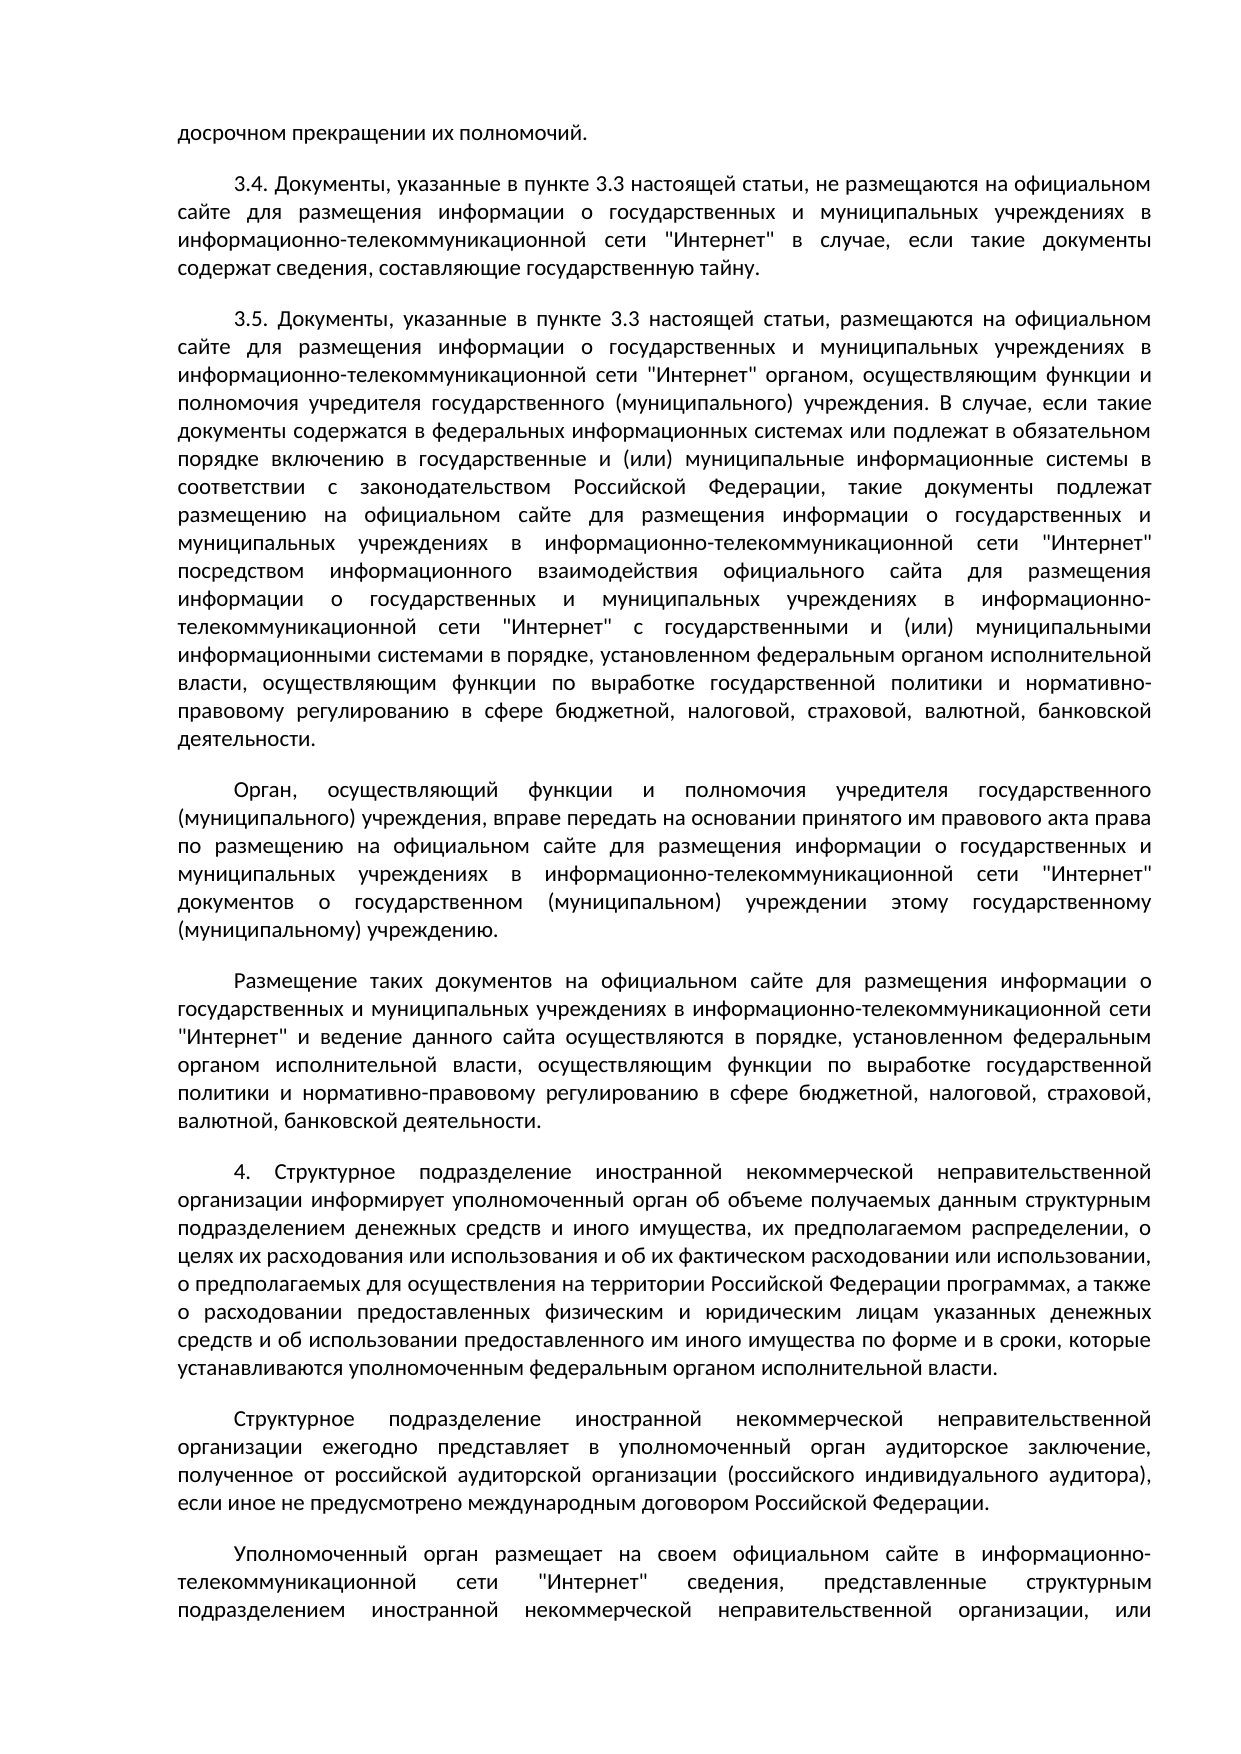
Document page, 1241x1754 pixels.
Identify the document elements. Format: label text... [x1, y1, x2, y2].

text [177, 118, 1152, 146]
text 4. Структурное подразделение иностранной некоммерческой неправительственной организации информирует уполномоченный орган об объеме получаемых данным структурным подразделением денежных средств и иного имущества, их предполагаемом распределении, о целях их расходования или использования и об их фактическом расходовании или использовании, о предполагаемых для осуществления на территории Российской Федерации программах, а также о расходовании предоставленных физическим и юридическим лицам указанных денежных средств и об использовании предоставленного им иного имущества по форме и в сроки, которые устанавливаются уполномоченным федеральным органом исполнительной власти. [177, 1157, 1152, 1382]
text Структурное подразделение иностранной некоммерческой неправительственной организации ежегодно представляет в уполномоченный орган аудиторское заключение, полученное от российской аудиторской организации (российского индивидуального аудитора), если иное не предусмотрено международным договором Российской Федерации. [177, 1404, 1152, 1517]
text Размещение таких документов на официальном сайте для размещения информации о государственных и муниципальных учреждениях в информационно-телекоммуникационной сети "Интернет" и ведение данного сайта осуществляются в порядке, установленном федеральным органом исполнительной власти, осуществляющим функции по выработке государственной политики и нормативно-правовому регулированию в сфере бюджетной, налоговой, страховой, валютной, банковской деятельности. [177, 966, 1152, 1134]
text Орган, осуществляющий функции и полномочия учредителя государственного (муниципального) учреждения, вправе передать на основании принятого им правового акта права по размещению на официальном сайте для размещения информации о государственных и муниципальных учреждениях в информационно-телекоммуникационной сети "Интернет" документов о государственном (муниципальном) учреждении этому государственному (муниципальному) учреждению. [177, 775, 1152, 943]
text 3.5. Документы, указанные в пункте 3.3 настоящей статьи, размещаются на официальном сайте для размещения информации о государственных и муниципальных учреждениях в информационно-телекоммуникационной сети "Интернет" органом, осуществляющим функции и полномочия учредителя государственного (муниципального) учреждения. В случае, если такие документы содержатся в федеральных информационных системах или подлежат в обязательном порядке включению в государственные и (или) муниципальные информационные системы в соответствии с законодательством Российской Федерации, такие документы подлежат размещению на официальном сайте для размещения информации о государственных и муниципальных учреждениях в информационно-телекоммуникационной сети "Интернет" посредством информационного взаимодействия официального сайта для размещения информации о государственных и муниципальных учреждениях в информационно-телекоммуникационной сети "Интернет" с государственными и (или) муниципальными информационными системами в порядке, установленном федеральным органом исполнительной власти, осуществляющим функции по выработке государственной политики и нормативно-правовому регулированию в сфере бюджетной, налоговой, страховой, валютной, банковской деятельности. [177, 304, 1152, 752]
text 3.4. Документы, указанные в пункте 3.3 настоящей статьи, не размещаются на официальном сайте для размещения информации о государственных и муниципальных учреждениях в информационно-телекоммуникационной сети "Интернет" в случае, если такие документы содержат сведения, составляющие государственную тайну. [177, 169, 1152, 281]
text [177, 1539, 1152, 1623]
